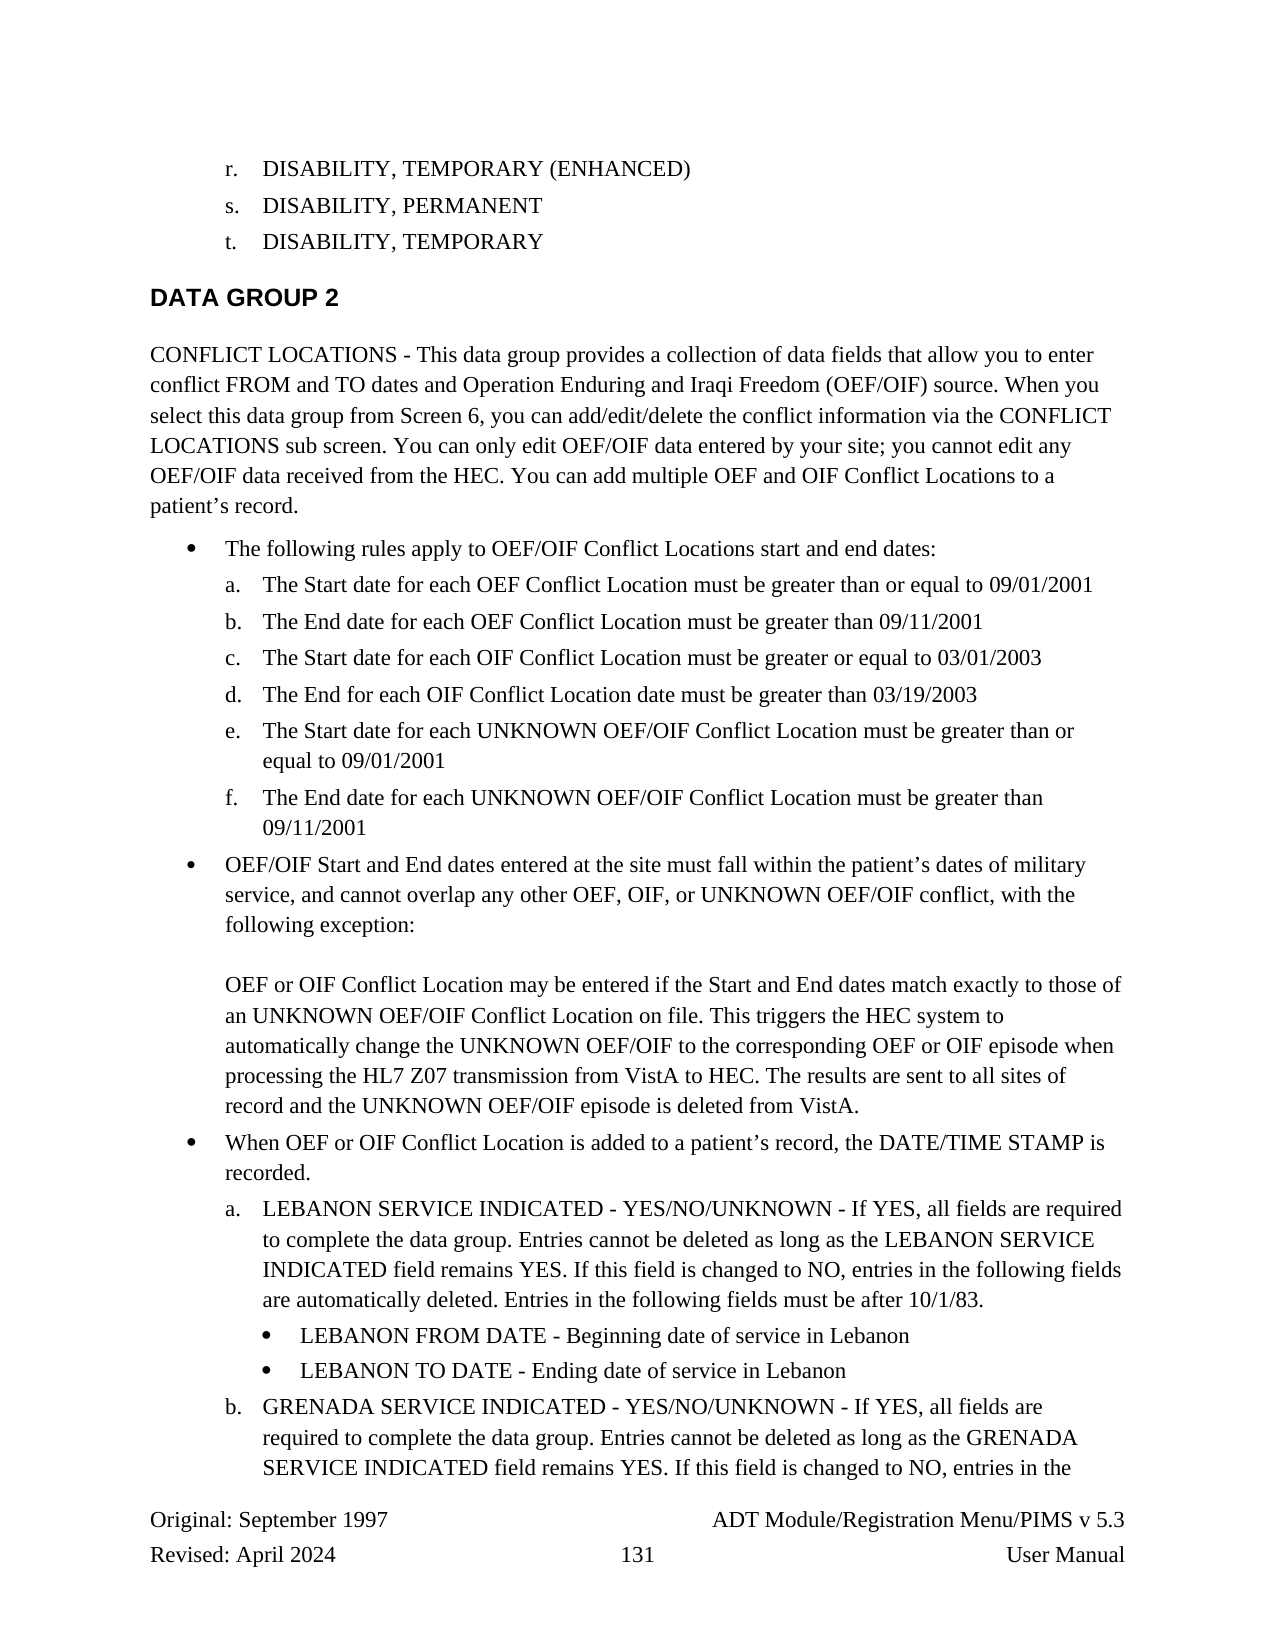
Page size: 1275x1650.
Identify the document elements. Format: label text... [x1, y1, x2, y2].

text CONFLICT LOCATIONS - This data group provides a collection of data fields that allow you to enter conflict FROM and TO dates and Operation Enduring and Iraqi Freedom (OEF/OIF) source. When you select this data group from Screen 6, you can add/edit/delete the conflict information via the CONFLICT LOCATIONS sub screen. You can only edit OEF/OIF data entered by your site; you cannot edit any OEF/OIF data received from the HEC. You can add multiple OEF and OIF Conflict Locations to a patient’s record. [150, 341, 1125, 519]
list The End date for each OEF Conflict Location must be greater than 09/11/2001 [225, 608, 1125, 634]
list DISABILITY, PERMANENT [225, 192, 1125, 218]
list DISABILITY, TEMPORARY [225, 228, 1125, 254]
list The End date for each UNKNOWN OEF/OIF Conflict Location must be greater than 09/11/2001 [225, 784, 1125, 841]
text The following rules apply to OEF/OIF Conflict Locations start and end dates: [187, 535, 1125, 561]
list The Start date for each OIF Conflict Location must be greater or equal to 03/01/2003 [225, 644, 1125, 671]
list The Start date for each UNKNOWN OEF/OIF Conflict Location must be greater than or equal to 09/01/2001 [225, 717, 1125, 774]
list The End for each OIF Conflict Location date must be greater than 03/19/2003 [225, 681, 1125, 707]
text LEBANON TO DATE - Ending date of service in Lebanon [262, 1357, 1125, 1383]
text OEF/OIF Start and End dates entered at the site must fall within the patient’s dates of military service, and cannot overlap any other OEF, OIF, or UNKNOWN OEF/OIF conflict, with the following exception: OEF or OIF Conflict Location may be entered if the Start and End dates match exactly to those of an UNKNOWN OEF/OIF Conflict Location on file. This triggers the HEC system to automatically change the UNKNOWN OEF/OIF to the corresponding OEF or OIF episode when processing the HL7 Z07 transmission from VistA to HEC. The results are sent to all sites of record and the UNKNOWN OEF/OIF episode is deleted from VistA. [187, 851, 1125, 1119]
list DISABILITY, TEMPORARY (ENHANCED) [225, 155, 1125, 182]
list The Start date for each OEF Conflict Location must be greater than or equal to 09/01/2001 [225, 572, 1125, 598]
text When OEF or OIF Conflict Location is added to a patient’s record, the DATE/TIME STAMP is recorded. [187, 1129, 1125, 1185]
text DATA GROUP 2 [150, 283, 1125, 312]
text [225, 1393, 1125, 1480]
list LEBANON SERVICE INDICATED - YES/NO/UNKNOWN - If YES, all fields are required to complete the data group. Entries cannot be deleted as long as the LEBANON SERVICE INDICATED field remains YES. If this field is changed to NO, entries in the following fields are automatically deleted. Entries in the following fields must be after 10/1/83. [225, 1196, 1125, 1312]
text LEBANON FROM DATE - Beginning date of service in Lebanon [262, 1323, 1125, 1349]
